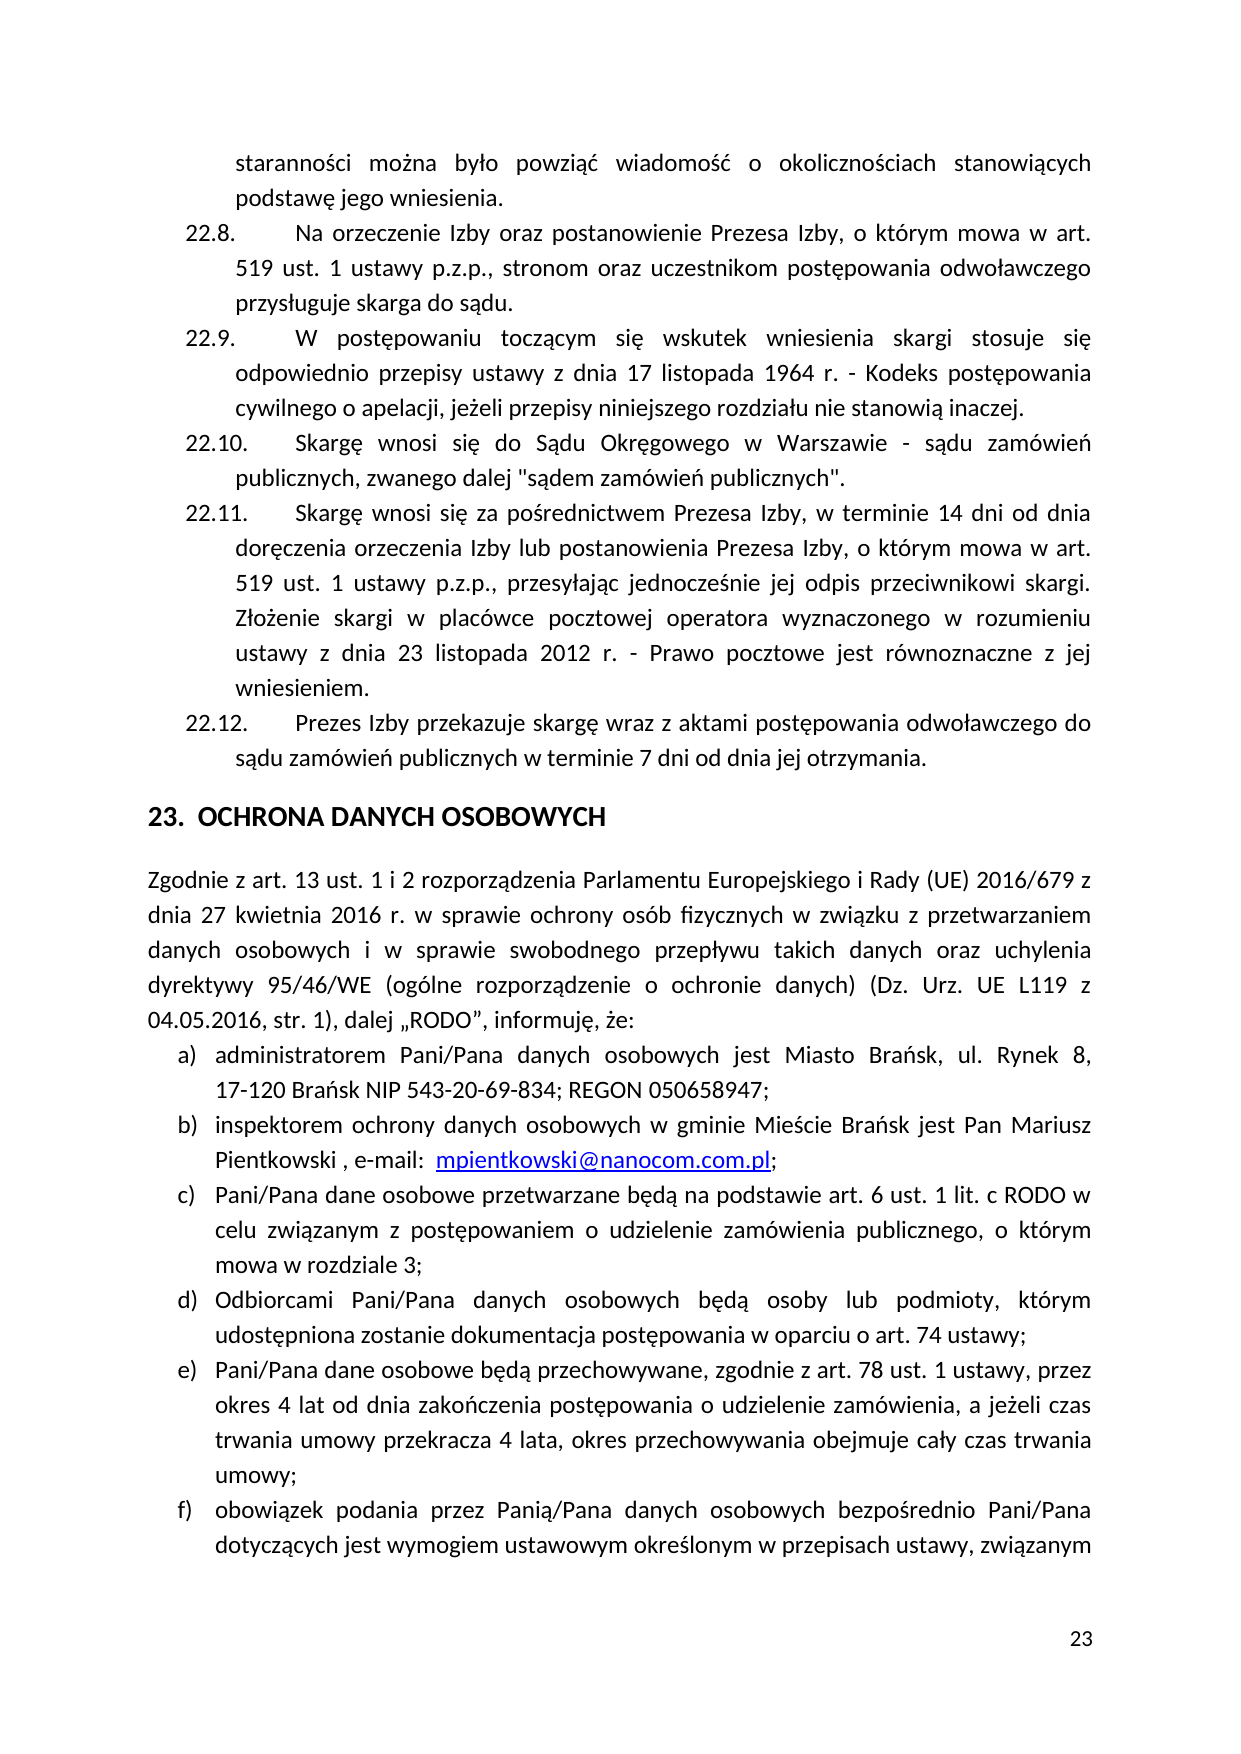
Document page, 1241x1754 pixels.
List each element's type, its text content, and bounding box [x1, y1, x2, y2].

list OCHRONA DANYCH OSOBOWYCH [148, 798, 1093, 834]
list Na orzeczenie Izby oraz postanowienie Prezesa Izby, o którym mowa w art. 519 ust. 1 ustawy p.z.p., stronom oraz uczestnikom postępowania odwoławczego przysługuje skarga do sądu. [185, 218, 1093, 318]
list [177, 1494, 1093, 1560]
list administratorem Pani/Pana danych osobowych jest Miasto Brańsk, ul. Rynek 8, 17-120 Brańsk NIP 543-20-69-834; REGON 050658947; [177, 1039, 1093, 1105]
list Skargę wnosi się do Sądu Okręgowego w Warszawie - sądu zamówień publicznych, zwanego dalej "sądem zamówień publicznych". [185, 428, 1093, 493]
list Odbiorcami Pani/Pana danych osobowych będą osoby lub podmioty, którym udostępniona zostanie dokumentacja postępowania w oparciu o art. 74 ustawy; [177, 1284, 1093, 1350]
list W postępowaniu toczącym się wskutek wniesienia skargi stosuje się odpowiednio przepisy ustawy z dnia 17 listopada 1964 r. - Kodeks postępowania cywilnego o apelacji, jeżeli przepisy niniejszego rozdziału nie stanowią inaczej. [185, 323, 1093, 423]
list inspektorem ochrony danych osobowych w gminie Mieście Brańsk jest Pan Mariusz Pientkowski , e-mail: mpientkowski@nanocom.com.pl; [177, 1109, 1093, 1175]
list Pani/Pana dane osobowe będą przechowywane, zgodnie z art. 78 ust. 1 ustawy, przez okres 4 lat od dnia zakończenia postępowania o udzielenie zamówienia, a jeżeli czas trwania umowy przekracza 4 lata, okres przechowywania obejmuje cały czas trwania umowy; [177, 1354, 1093, 1490]
list Skargę wnosi się za pośrednictwem Prezesa Izby, w terminie 14 dni od dnia doręczenia orzeczenia Izby lub postanowienia Prezesa Izby, o którym mowa w art. 519 ust. 1 ustawy p.z.p., przesyłając jednocześnie jej odpis przeciwnikowi skargi. Złożenie skargi w placówce pocztowej operatora wyznaczonego w rozumieniu ustawy z dnia 23 listopada 2012 r. - Prawo pocztowe jest równoznaczne z jej wniesieniem. [185, 498, 1093, 703]
text Zgodnie z art. 13 ust. 1 i 2 rozporządzenia Parlamentu Europejskiego i Rady (UE) 2016/679 z dnia 27 kwietnia 2016 r. w sprawie ochrony osób fizycznych w związku z przetwarzaniem danych osobowych i w sprawie swobodnego przepływu takich danych oraz uchylenia dyrektywy 95/46/WE (ogólne rozporządzenie o ochronie danych) (Dz. Urz. UE L119 z 04.05.2016, str. 1), dalej „RODO”, informuję, że: [148, 864, 1093, 1035]
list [185, 148, 1093, 213]
list Pani/Pana dane osobowe przetwarzane będą na podstawie art. 6 ust. 1 lit. c RODO w celu związanym z postępowaniem o udzielenie zamówienia publicznego, o którym mowa w rozdziale 3; [177, 1179, 1093, 1280]
list Prezes Izby przekazuje skargę wraz z aktami postępowania odwoławczego do sądu zamówień publicznych w terminie 7 dni od dnia jej otrzymania. [185, 708, 1093, 773]
